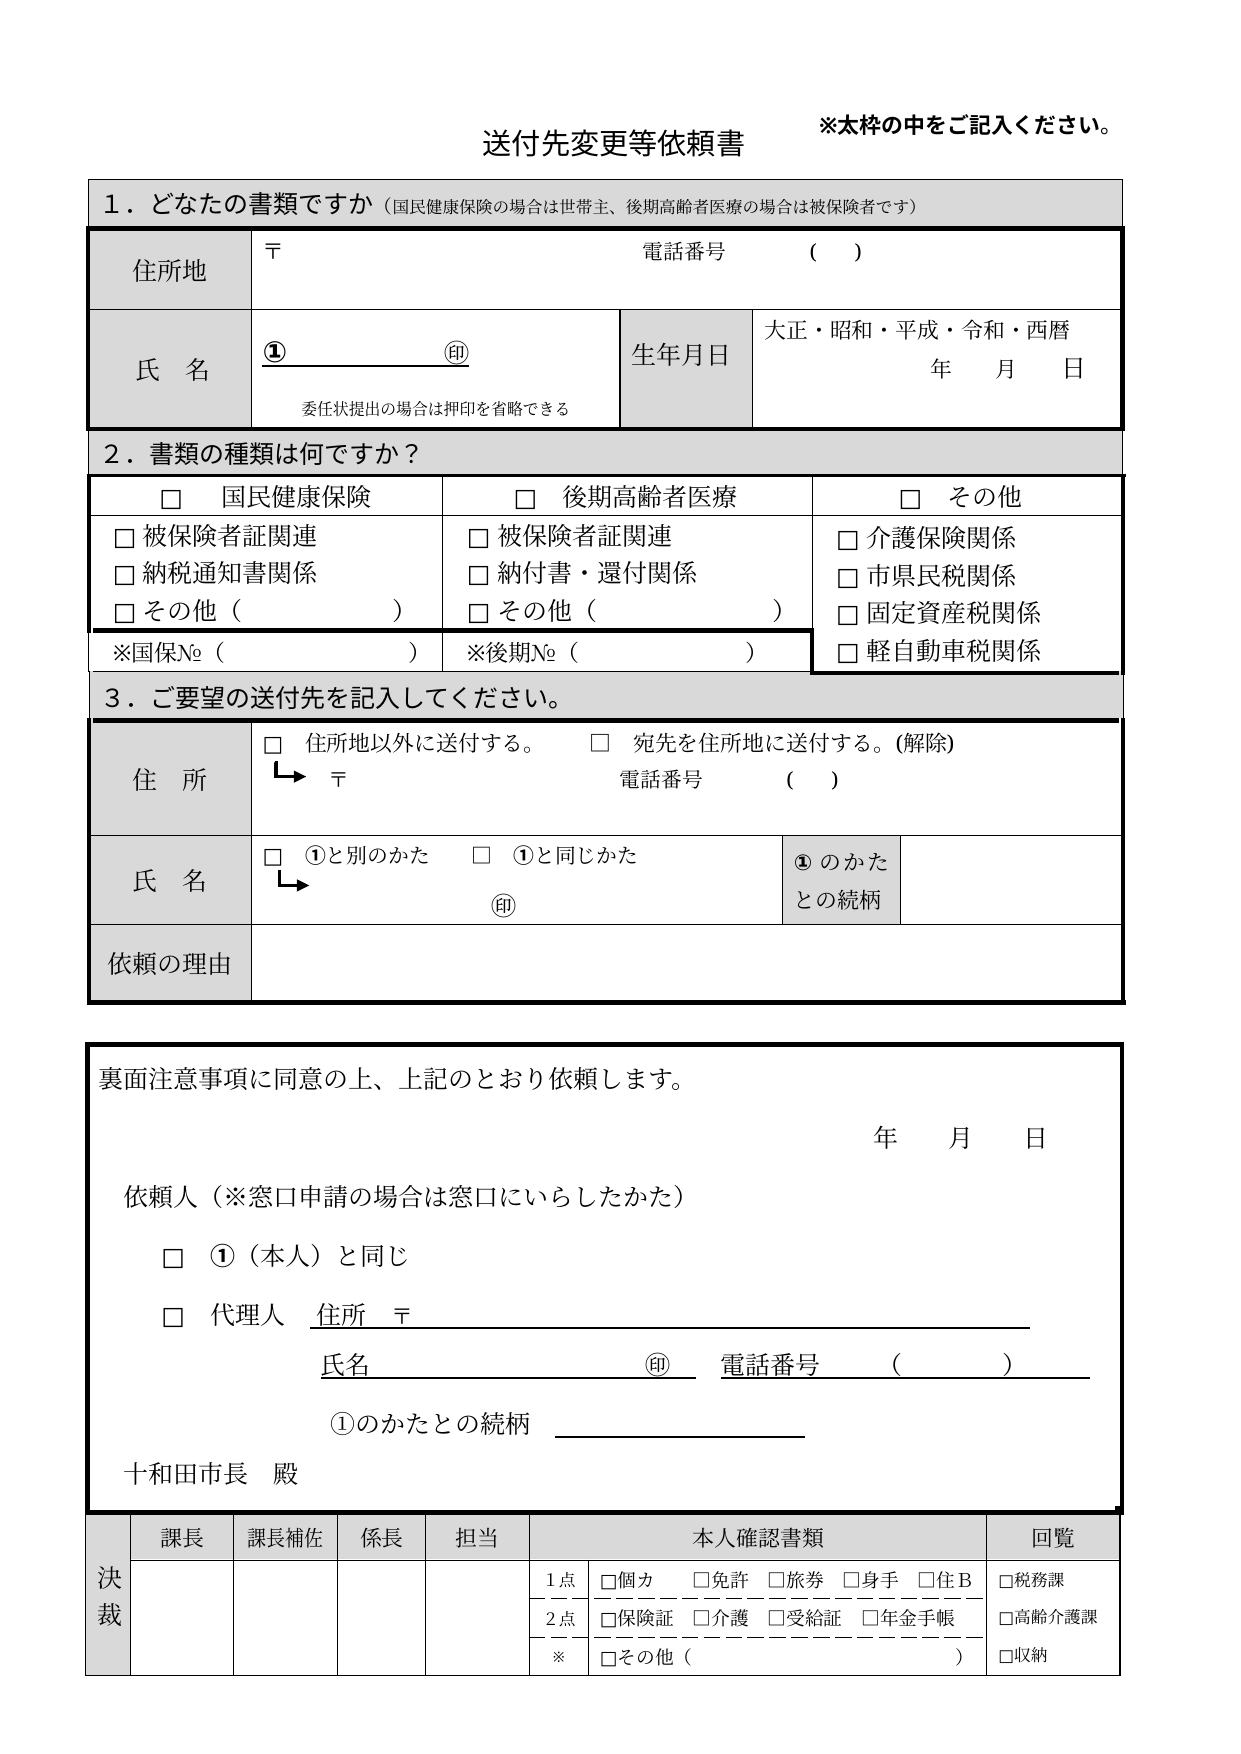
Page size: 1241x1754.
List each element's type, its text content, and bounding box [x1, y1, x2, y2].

table_cell 依頼の理由 [91, 925, 251, 1000]
table_cell □ 介護保険関係 □ 市県民税関係 □ 固定資産税関係 □ 軽自動車税関係 [813, 516, 1121, 671]
table_cell 決裁 [86, 1515, 130, 1675]
table_header 国民健康保険 [91, 477, 442, 515]
table_cell ※国保№（ ） [89, 628, 442, 671]
table_cell 課長補佐 [234, 1515, 337, 1559]
table_cell □保険証 □介護 □受給証 □年金手帳 [589, 1598, 986, 1637]
table_cell [131, 1561, 233, 1675]
table_cell 担当 [426, 1515, 529, 1559]
table_cell □その他（ ） [589, 1637, 986, 1675]
table_cell 課長 [131, 1515, 233, 1559]
table_cell [234, 1561, 337, 1675]
table_cell ２．書類の種類は何ですか？ [89, 431, 1122, 474]
table_cell ２点 [530, 1598, 588, 1637]
table_cell □ 被保険者証関連 □ 納税通知書関係 □ その他（ ） [91, 516, 442, 628]
table_cell 住所地 [90, 231, 251, 309]
table_cell 氏 名 [91, 836, 251, 924]
table_cell 大正・昭和・平成・令和・西暦 さ年 月 日 [753, 310, 1120, 427]
text 送付先変更等依頼書 [89, 104, 1152, 179]
table_header １．どなたの書類ですか（国民健康保険の場合は世帯主、後期高齢者医療の場合は被保険者です） [89, 180, 1122, 226]
table_cell [338, 1561, 425, 1675]
table_cell 氏 名 [90, 310, 251, 427]
table_cell ※後期№（ ） [443, 633, 810, 671]
table_cell ① ㊞ 委任状提出の場合は押印を省略できる [252, 310, 619, 427]
table_cell ※ [530, 1637, 588, 1675]
table_cell [901, 836, 1121, 924]
table_cell 生年月日 [621, 310, 752, 427]
table_header 裏面注意事項に同意の上、上記のとおり依頼します。 年 月 日 依頼人（※窓口申請の場合は窓口にいらしたかた） □ ①（本人）と同じ □ 代理人 住所 〒 氏名 ㊞ 電話番号 （ ） ①のかたとの続柄 十和田市長 殿 [90, 1047, 1120, 1510]
table_cell □ 被保険者証関連 □ 納付書・還付関係 □ その他（ ） [443, 516, 812, 628]
table_cell [252, 925, 1121, 1000]
table_cell １点 [530, 1561, 588, 1598]
table_cell □ ①と別のかた □ ①と同じかた ㊞ [252, 836, 782, 924]
table_header □ 後期高齢者医療 [443, 477, 812, 515]
table_cell □個カ □免許 □旅券 □身手 □住Ｂ [589, 1561, 986, 1598]
table_cell 係長 [338, 1515, 425, 1559]
table_cell 回覧 [987, 1515, 1119, 1559]
table_cell ①のかたとの続柄 [783, 836, 900, 924]
table_cell [426, 1561, 529, 1675]
table_cell 本人確認書類 [530, 1515, 986, 1559]
table_cell 〒 電話番号 ( ) [252, 231, 1120, 309]
table_cell □税務課 □高齢介護課 □収納 [987, 1561, 1119, 1675]
table_cell □ 住所地以外に送付する。 □ 宛先を住所地に送付する。(解除) 〒 電話番号 ( ) [252, 718, 1121, 835]
table_header □ その他 [813, 477, 1121, 515]
table_cell 住 所 [91, 718, 251, 835]
table_cell ３．ご要望の送付先を記入してください。 [90, 671, 1123, 718]
